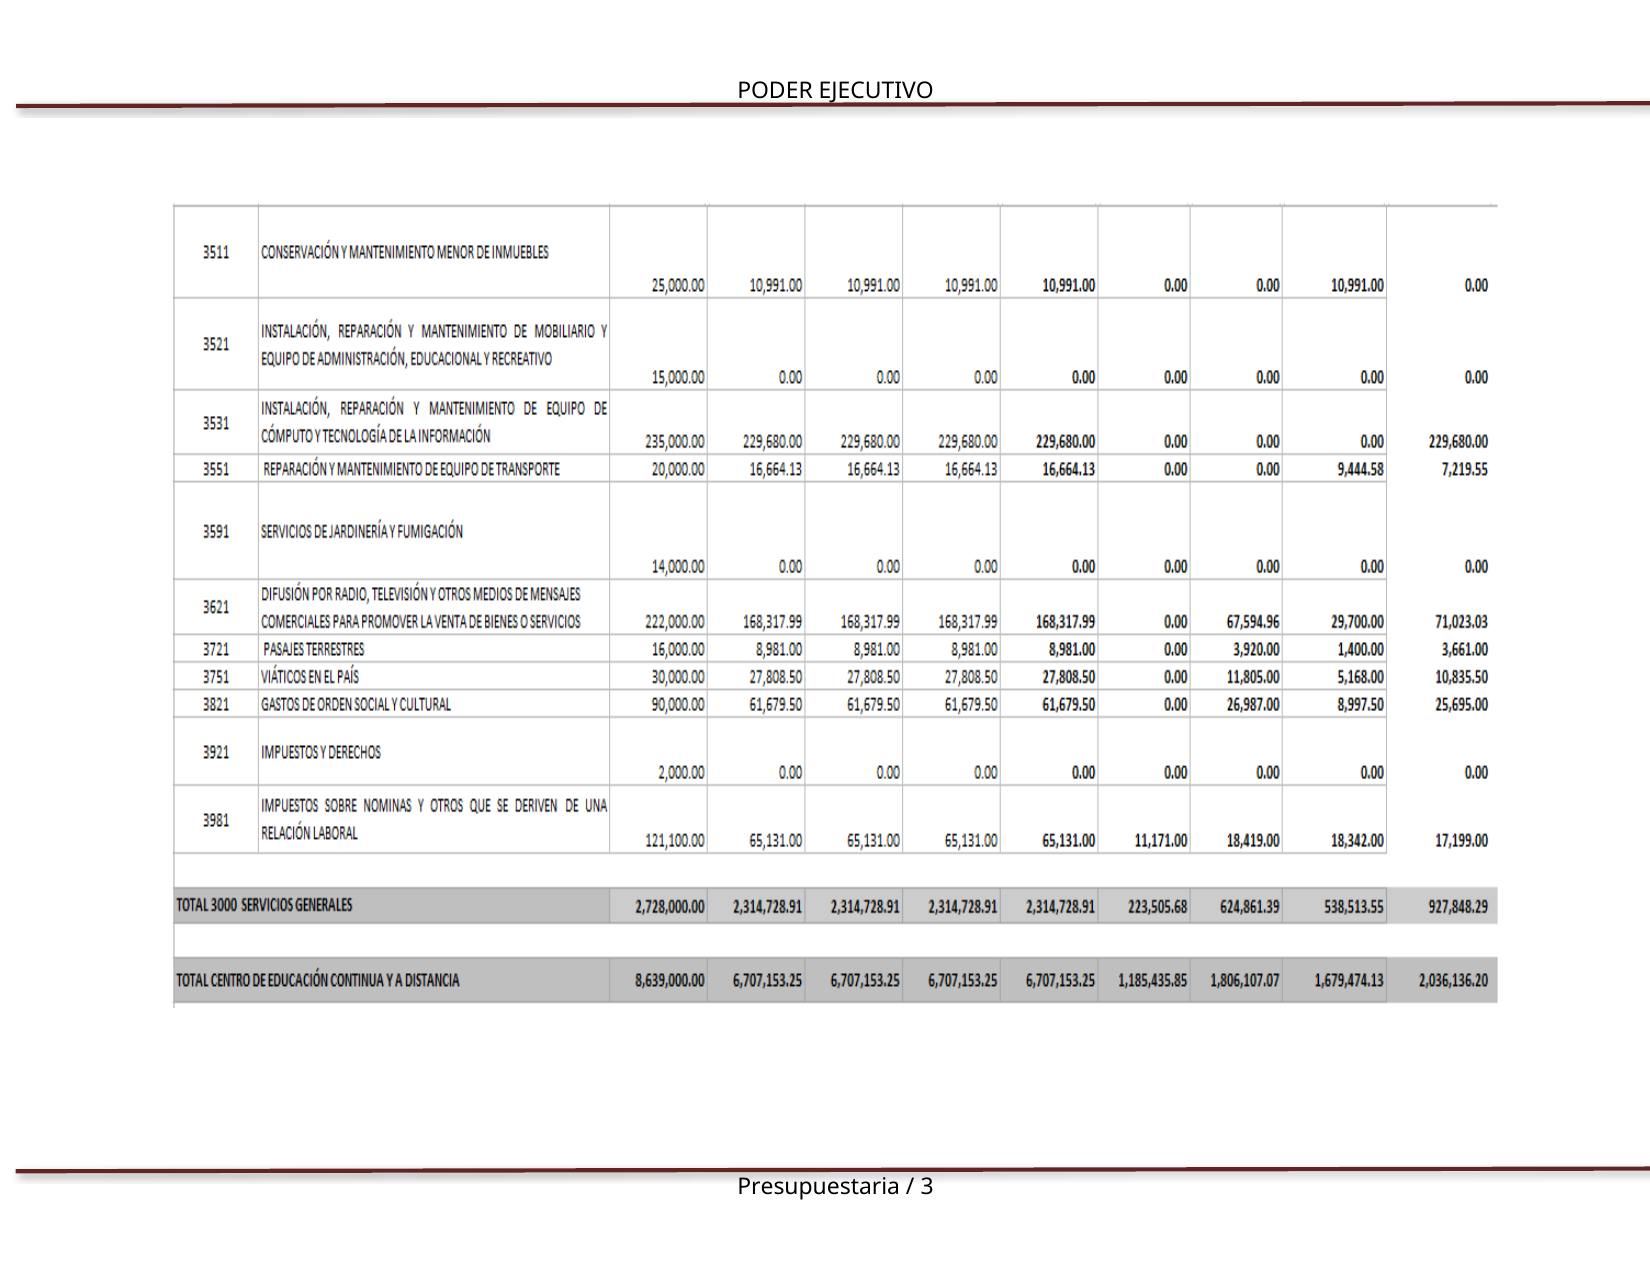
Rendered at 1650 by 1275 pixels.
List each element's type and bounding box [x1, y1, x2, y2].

picture [172, 203, 1498, 1008]
